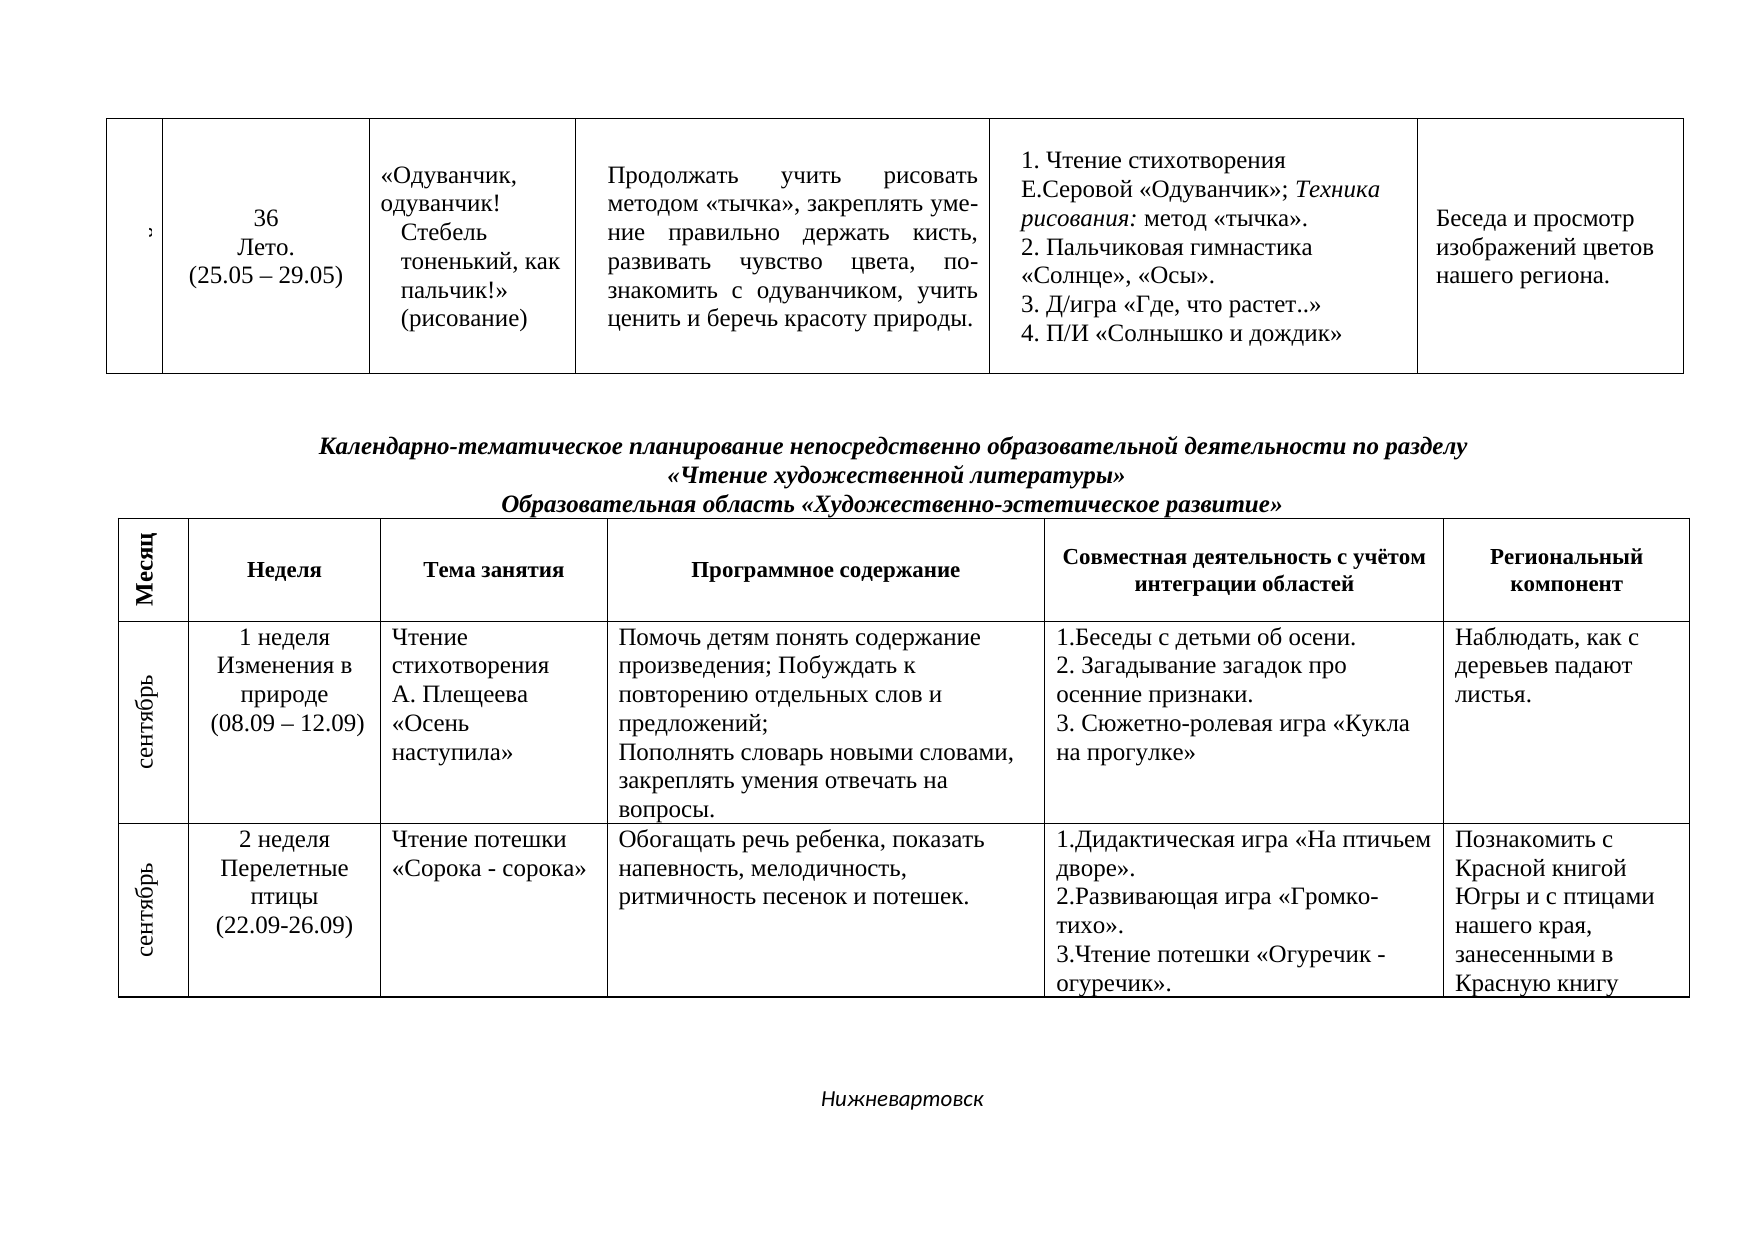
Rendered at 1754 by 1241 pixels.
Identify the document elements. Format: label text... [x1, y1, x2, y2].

table_cell Беседа и просмотр изображений цветов нашего региона. [1418, 119, 1683, 373]
table_cell Продолжать учить рисовать методом «тычка», закреплять умение правильно держать кисть, развивать чувство цвета, познакомить с одуванчиком, учить ценить и беречь красоту природы. [576, 119, 989, 373]
table_header Тема занятия [381, 519, 607, 621]
text «Чтение художественной литературы» [118, 460, 1668, 489]
table_cell «Одуванчик, одуванчик! Стебель тоненький, как пальчик!» (рисование) [370, 119, 575, 373]
table_cell Познакомить с Красной книгой Югры и с птицами нашего края, занесенными в Красную книгу [1444, 824, 1689, 996]
table_cell Наблюдать, как с деревьев падают листья. [1444, 622, 1689, 823]
text Образовательная область «Художественно-эстетическое развитие» [118, 489, 1665, 518]
table_cell 2 неделя Перелетные птицы (22.09-26.09) [189, 824, 380, 996]
table_cell 1 неделя Изменения в природе (08.09 – 12.09) [189, 622, 380, 823]
table_header Неделя [189, 519, 380, 621]
table_header Программное содержание [608, 519, 1044, 621]
table_header Совместная деятельность с учётом интеграции областей [1045, 519, 1443, 621]
table_cell май [107, 119, 162, 373]
text Календарно-тематическое планирование непосредственно образовательной деятельности по разделу [118, 431, 1668, 460]
table_cell Обогащать речь ребенка, показать напевность, мелодичность, ритмичность песенок и потешек. [608, 824, 1044, 996]
table_cell сентябрь [119, 824, 188, 996]
table_cell Чтение потешки «Сорока - сорока» [381, 824, 607, 996]
table_cell сентябрь [119, 622, 188, 823]
table_cell Помочь детям понять содержание произведения; Побуждать к повторению отдельных слов и предложений; Пополнять словарь новыми словами, закреплять умения отвечать на вопросы. [608, 622, 1044, 823]
table_cell 1. Чтение стихотворения Е.Серовой «Одуванчик»; Техника рисования: метод «тычка». 2. Пальчиковая гимнастика «Солнце», «Осы». 3. Д/игра «Где, что растет..» 4. П/И «Солнышко и дождик» [990, 119, 1417, 373]
table_cell 1.Дидактическая игра «На птичьем дворе». 2.Развивающая игра «Громко- тихо». 3.Чтение потешки «Огуречик - огуречик». [1045, 824, 1443, 996]
table_header Региональный компонент [1444, 519, 1689, 621]
table_cell Чтение стихотворения А. Плещеева «Осень наступила» [381, 622, 607, 823]
table_cell 1.Беседы с детьми об осени. 2. Загадывание загадок про осенние признаки. 3. Сюжетно-ролевая игра «Кукла на прогулке» [1045, 622, 1443, 823]
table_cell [163, 119, 369, 373]
table_header Месяц [119, 519, 188, 621]
